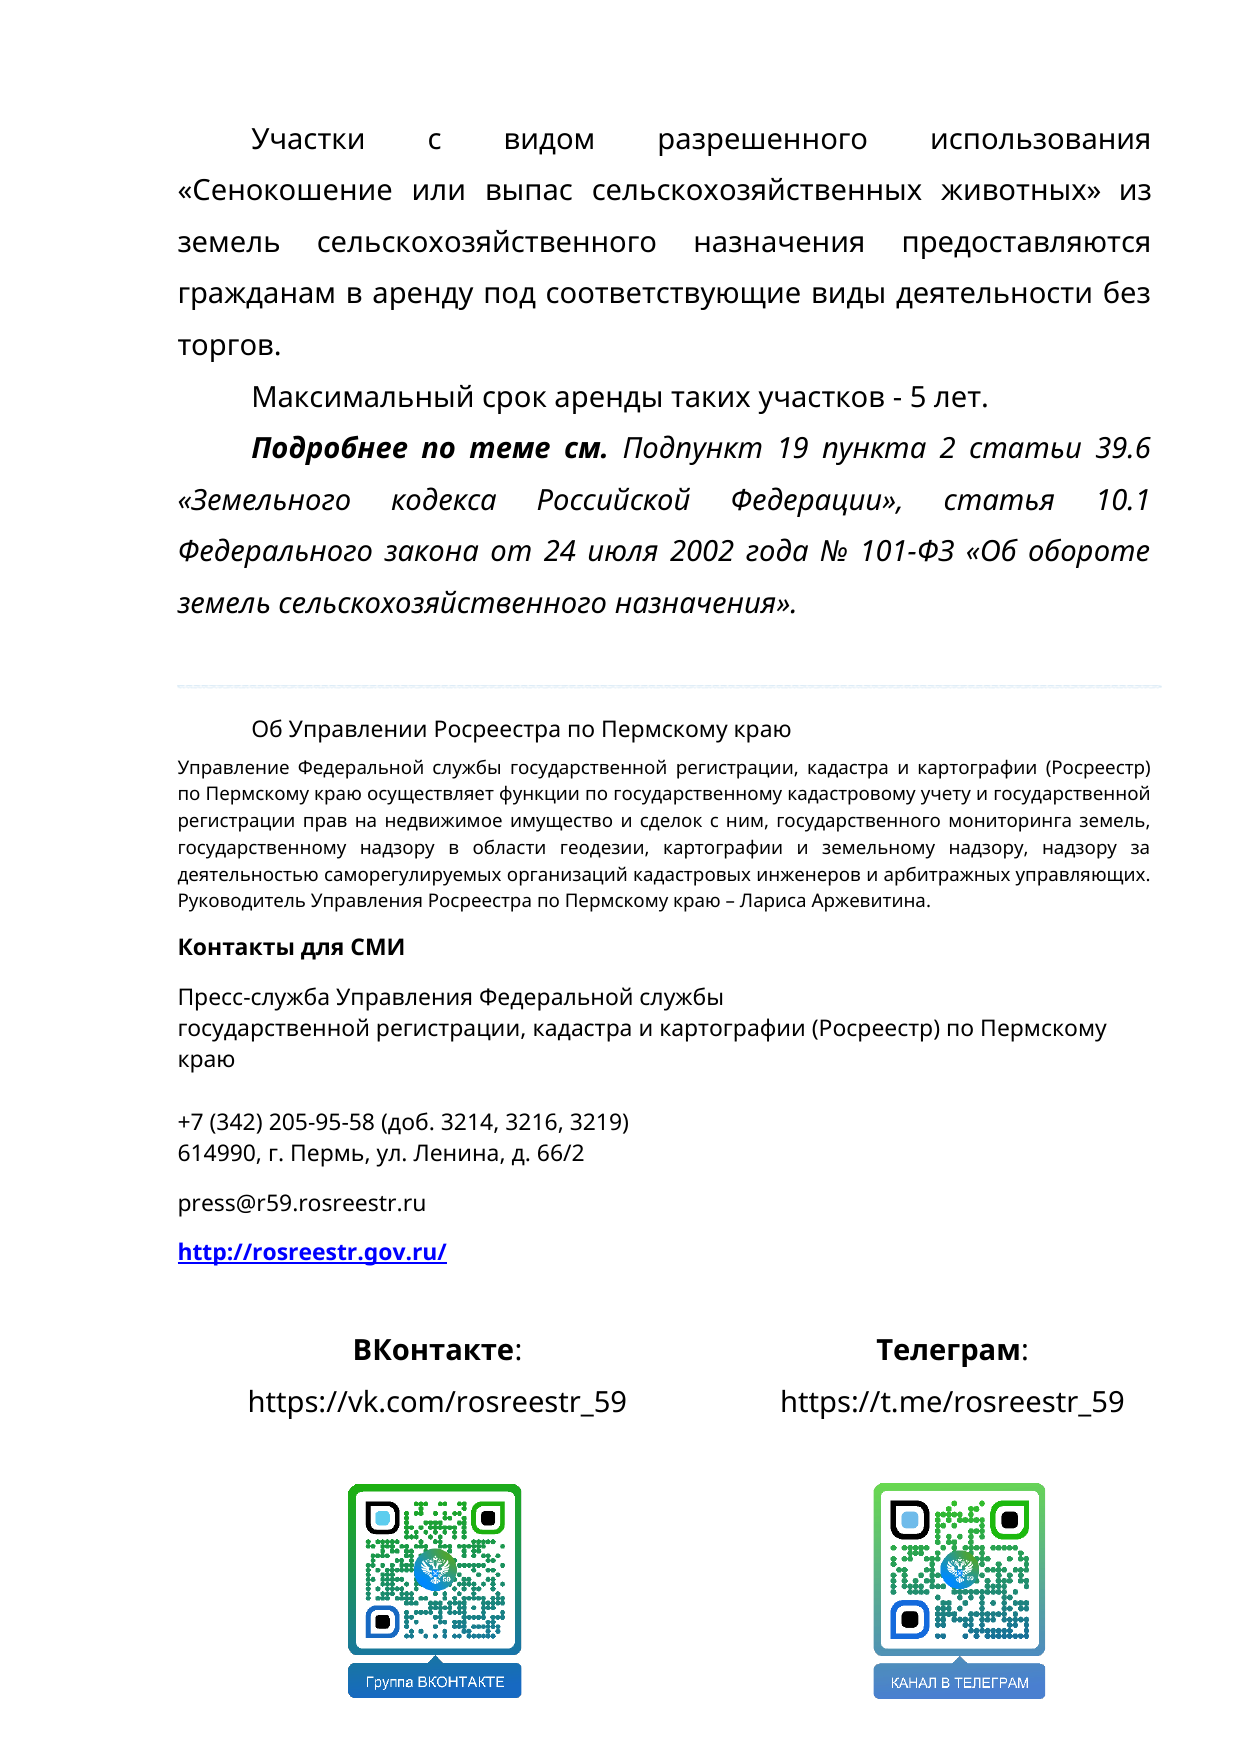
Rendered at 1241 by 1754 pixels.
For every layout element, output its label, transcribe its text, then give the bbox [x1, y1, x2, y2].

text Пресс-служба Управления Федеральной службы государственной регистрации, кадастра и картографии (Росреестр) по Пермскому краю [177, 981, 1152, 1074]
text Подробнее по теме см. Подпункт 19 пункта 2 статьи 39.6 «Земельного кодекса Российской Федерации», статья 10.1 Федерального закона от 24 июля 2002 года № 101-ФЗ «Об обороте земель сельскохозяйственного назначения». [177, 427, 1152, 622]
text press@r59.rosreestr.ru [177, 1186, 1152, 1218]
text http://rosreestr.gov.ru/ [177, 1236, 1152, 1267]
table_header ВКонтакте: https://vk.com/rosreestr_59 [166, 1330, 709, 1453]
text Участки с видом разрешенного использования «Сенокошение или выпас сельскохозяйственных животных» из земель сельскохозяйственного назначения предоставляются гражданам в аренду под соответствующие виды деятельности без торгов. [177, 118, 1152, 364]
text 614990, г. Пермь, ул. Ленина, д. 66/2 [177, 1137, 1152, 1168]
text +7 (342) 205-95-58 (доб. 3214, 3216, 3219) [177, 1106, 1152, 1137]
table_header Телеграм: https://t.me/rosreestr_59 [709, 1330, 1196, 1453]
text Контакты для СМИ [177, 931, 1152, 962]
picture [348, 1484, 522, 1698]
text Об Управлении Росреестра по Пермскому краю [177, 713, 1152, 744]
text Управление Федеральной службы государственной регистрации, кадастра и картографии (Росреестр) по Пермскому краю осуществляет функции по государственному кадастровому учету и государственной регистрации прав на недвижимое имущество и сделок с ним, государственного мониторинга земель, государственному надзору в области геодезии, картографии и земельному надзору, надзору за деятельностью саморегулируемых организаций кадастровых инженеров и арбитражных управляющих. Руководитель Управления Росреестра по Пермскому краю – Лариса Аржевитина. [177, 754, 1152, 913]
text Максимальный срок аренды таких участков - 5 лет. [177, 376, 1152, 416]
picture [873, 1483, 1046, 1699]
